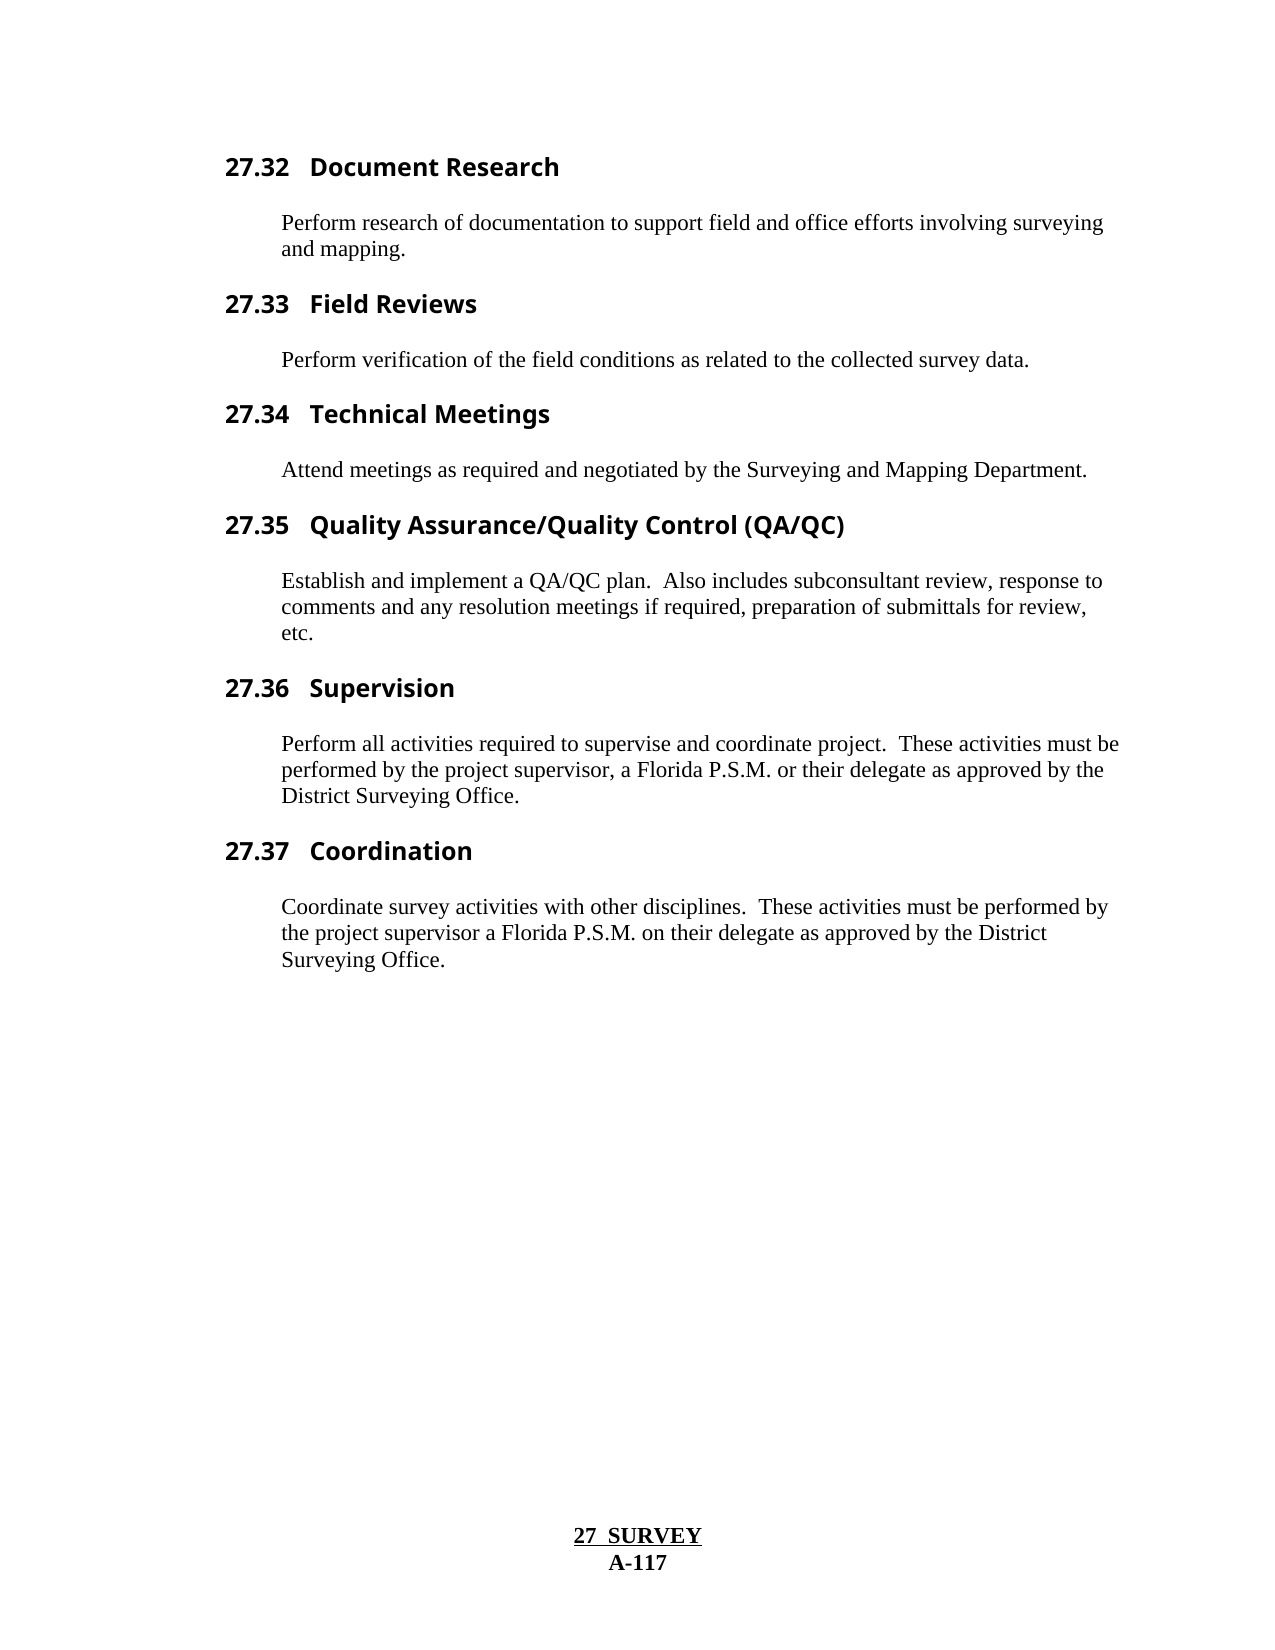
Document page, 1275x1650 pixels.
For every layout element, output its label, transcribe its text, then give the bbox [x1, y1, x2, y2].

subtitle Document Research [225, 150, 1125, 184]
text Establish and implement a QA/QC plan. Also includes subconsultant review, response to comments and any resolution meetings if required, preparation of submittals for review, etc. [281, 567, 1125, 646]
subtitle Field Reviews [225, 287, 1125, 321]
text Attend meetings as required and negotiated by the Surveying and Mapping Department. [281, 456, 1125, 483]
subtitle Technical Meetings [225, 397, 1125, 431]
subtitle Quality Assurance/Quality Control (QA/QC) [225, 508, 1125, 542]
text Coordinate survey activities with other disciplines. These activities must be performed by the project supervisor a Florida P.S.M. on their delegate as approved by the District Surveying Office. [281, 893, 1125, 972]
text Perform verification of the field conditions as related to the collected survey data. [281, 346, 1125, 372]
subtitle Coordination [225, 834, 1125, 868]
text Perform all activities required to supervise and coordinate project. These activities must be performed by the project supervisor, a Florida P.S.M. or their delegate as approved by the District Surveying Office. [281, 730, 1125, 809]
subtitle Supervision [225, 671, 1125, 705]
text Perform research of documentation to support field and office efforts involving surveying and mapping. [281, 209, 1125, 262]
